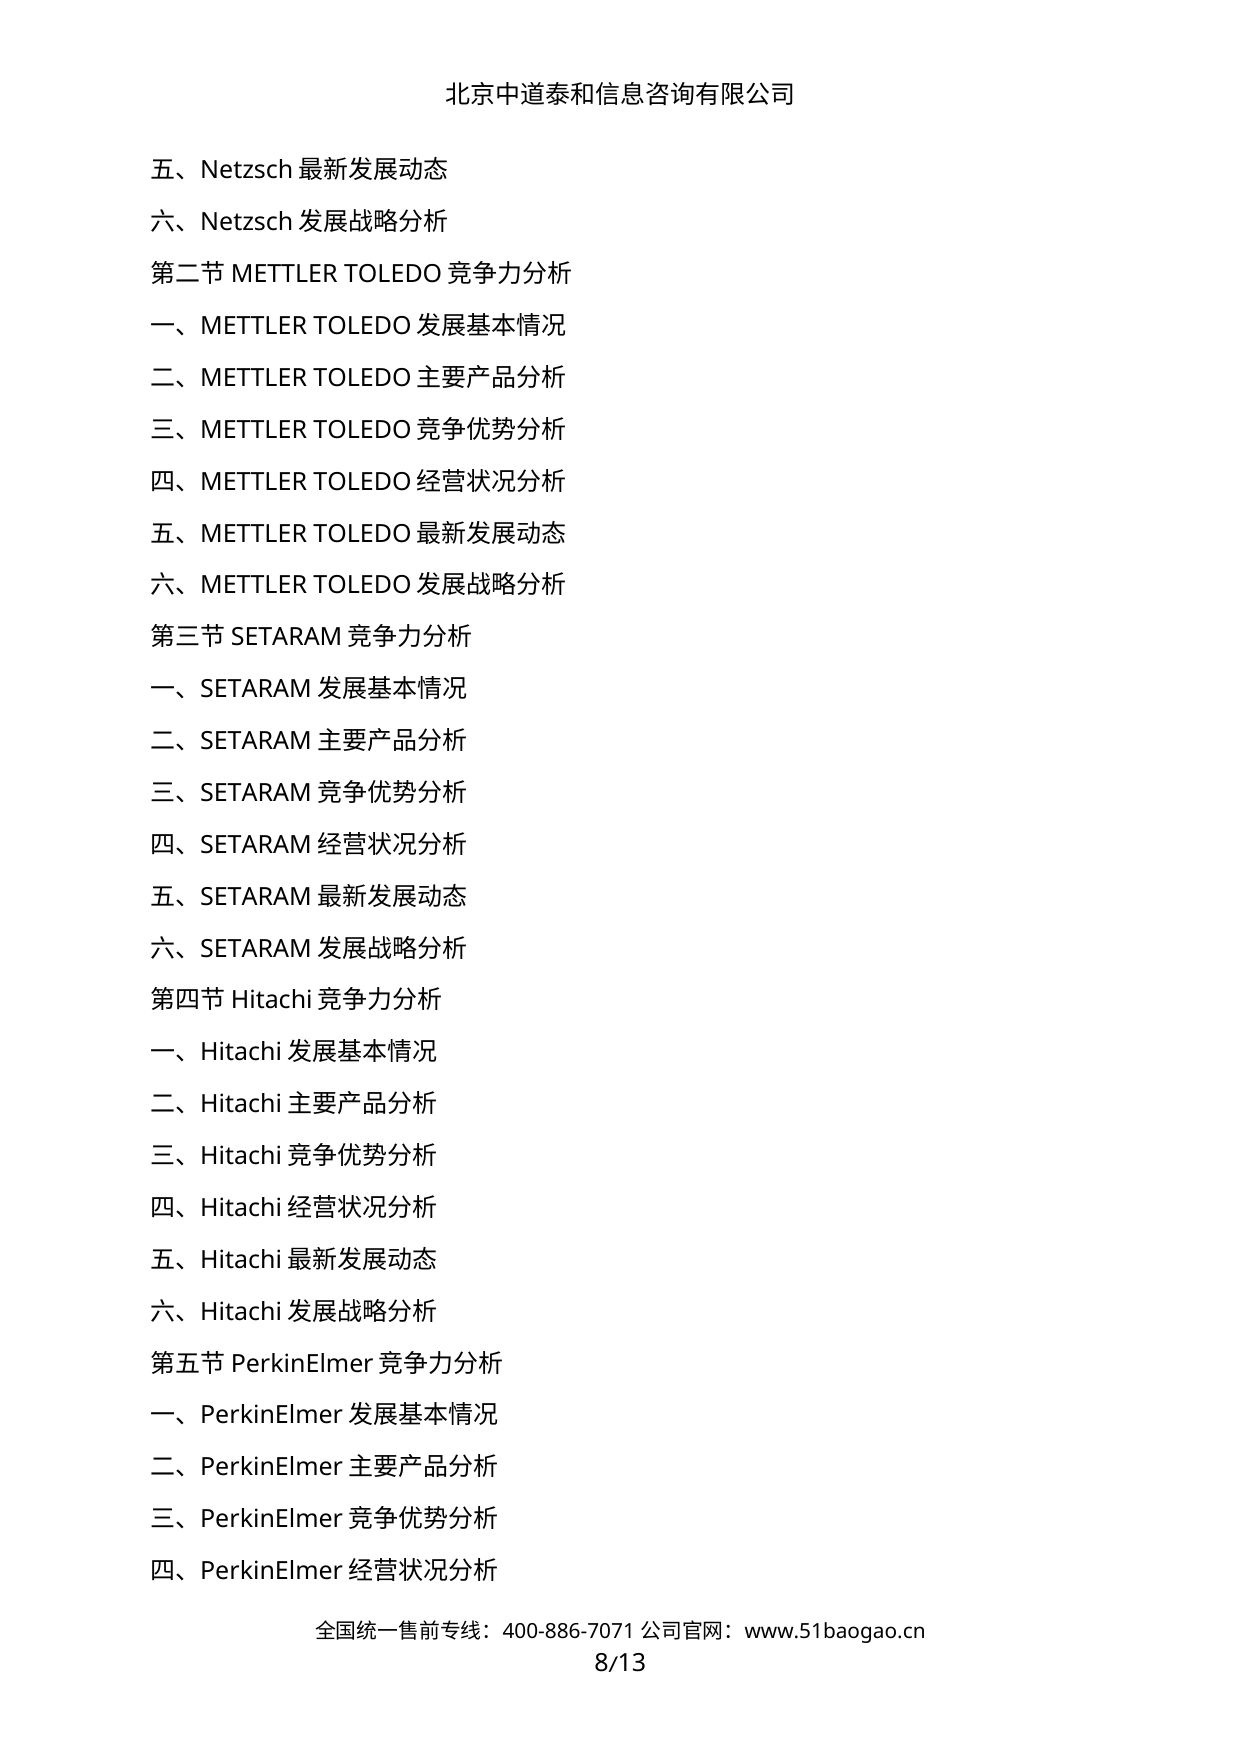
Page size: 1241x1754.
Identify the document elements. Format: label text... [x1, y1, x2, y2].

text 一、METTLER TOLEDO发展基本情况 [150, 306, 1090, 342]
text 三、METTLER TOLEDO竞争优势分析 [150, 409, 1090, 446]
text 一、SETARAM发展基本情况 [150, 669, 1090, 705]
text 一、PerkinElmer发展基本情况 [150, 1395, 1090, 1431]
text 第四节 Hitachi竞争力分析 [150, 980, 1090, 1016]
text 三、PerkinElmer竞争优势分析 [150, 1499, 1090, 1535]
text 四、SETARAM经营状况分析 [150, 824, 1090, 861]
text 四、METTLER TOLEDO经营状况分析 [150, 461, 1090, 497]
text 六、Netzsch发展战略分析 [150, 202, 1090, 238]
text 第五节 PerkinElmer竞争力分析 [150, 1343, 1090, 1379]
text 六、Hitachi发展战略分析 [150, 1291, 1090, 1327]
text 一、Hitachi发展基本情况 [150, 1032, 1090, 1068]
text 二、SETARAM主要产品分析 [150, 721, 1090, 757]
text 第二节 METTLER TOLEDO竞争力分析 [150, 254, 1090, 290]
text 二、Hitachi主要产品分析 [150, 1084, 1090, 1120]
text 二、METTLER TOLEDO主要产品分析 [150, 357, 1090, 394]
text 六、METTLER TOLEDO发展战略分析 [150, 565, 1090, 601]
text 四、Hitachi经营状况分析 [150, 1187, 1090, 1224]
text 三、SETARAM竞争优势分析 [150, 772, 1090, 809]
text 第三节 SETARAM竞争力分析 [150, 617, 1090, 653]
text 五、SETARAM最新发展动态 [150, 876, 1090, 912]
text 二、PerkinElmer主要产品分析 [150, 1447, 1090, 1483]
text 三、Hitachi竞争优势分析 [150, 1136, 1090, 1172]
text 五、Hitachi最新发展动态 [150, 1239, 1090, 1276]
text 六、SETARAM发展战略分析 [150, 928, 1090, 964]
text 五、Netzsch最新发展动态 [150, 150, 1090, 186]
text 五、METTLER TOLEDO最新发展动态 [150, 513, 1090, 549]
text 四、PerkinElmer经营状况分析 [150, 1551, 1090, 1587]
